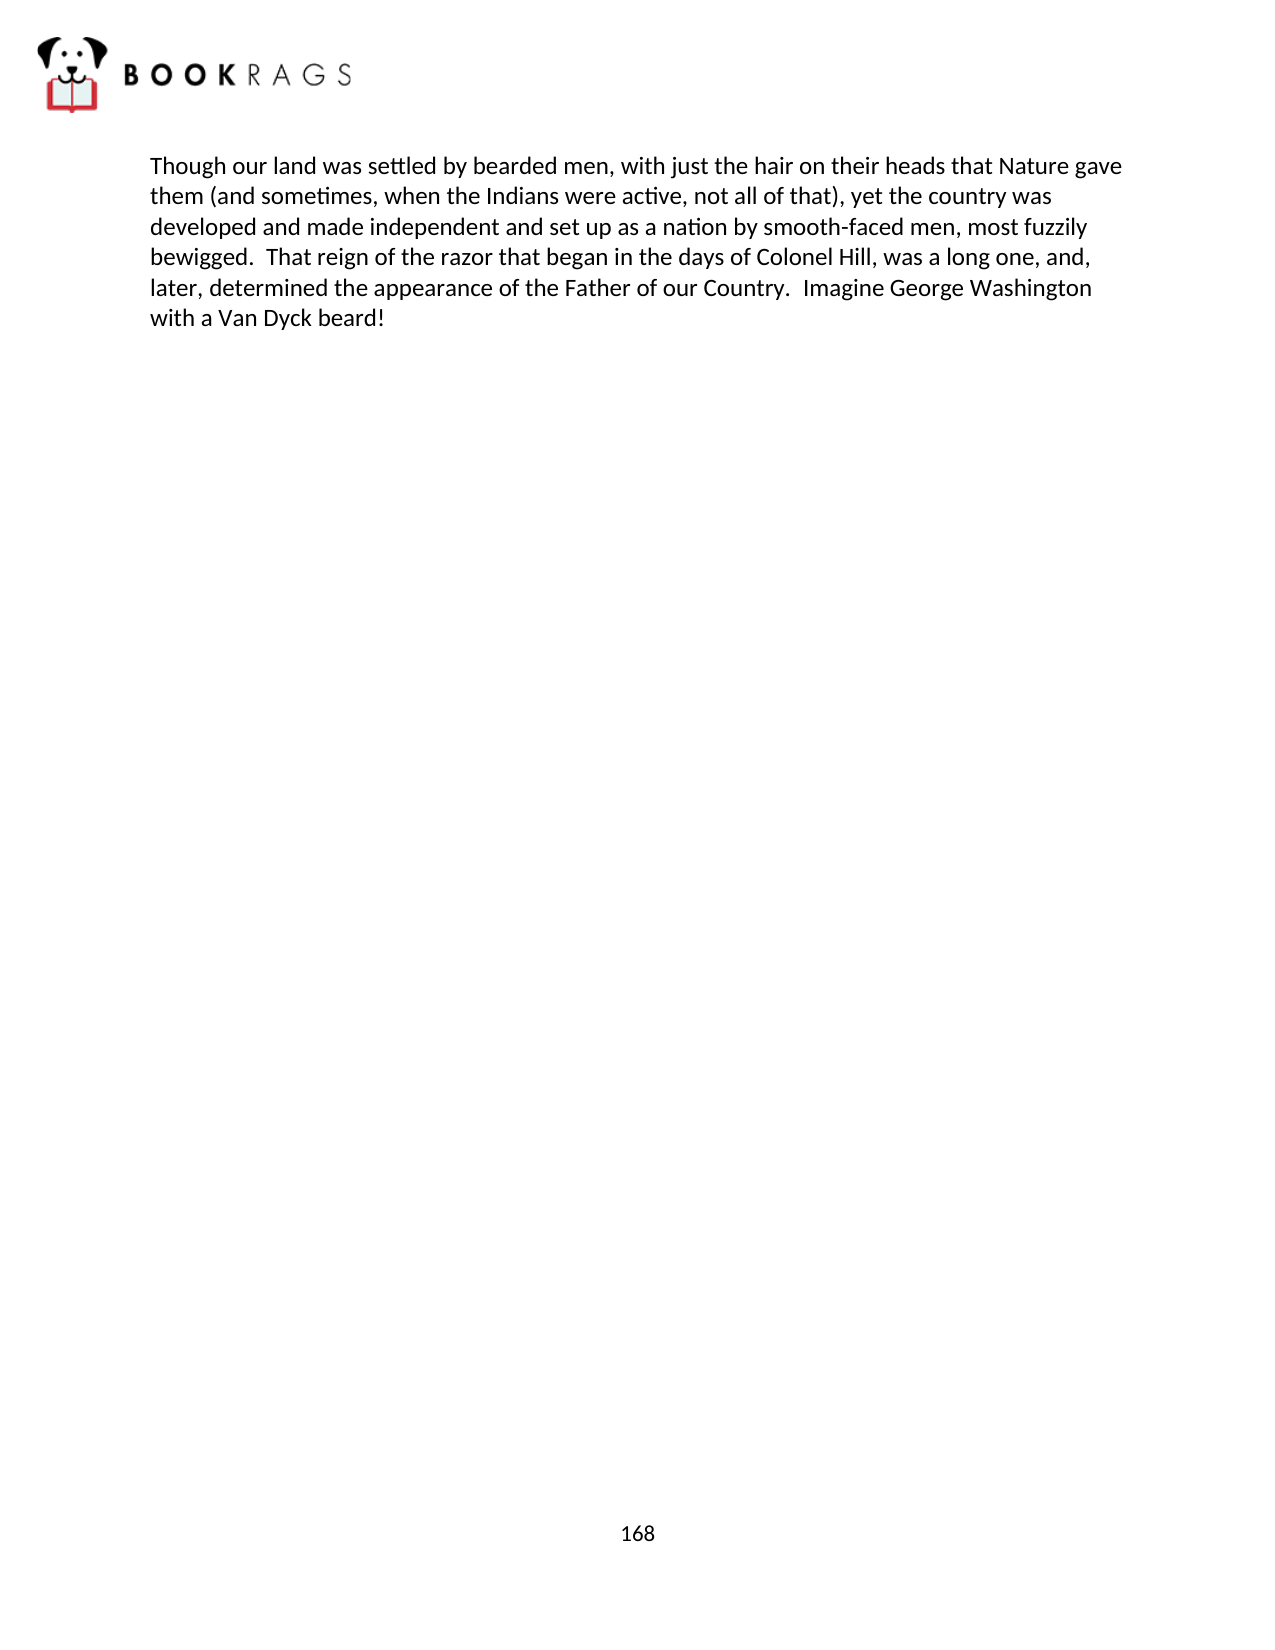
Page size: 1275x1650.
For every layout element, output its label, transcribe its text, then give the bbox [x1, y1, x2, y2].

picture [37, 37, 351, 113]
text Though our land was settled by bearded men, with just the hair on their heads that Nature gave them (and sometimes, when the Indians were active, not all of that), yet the country was developed and made independent and set up as a nation by smooth-faced men, most fuzzily bewigged. That reign of the razor that began in the days of Colonel Hill, was a long one, and, later, determined the appearance of the Father of our Country. Imagine George Washington with a Van Dyck beard! [150, 150, 1125, 333]
